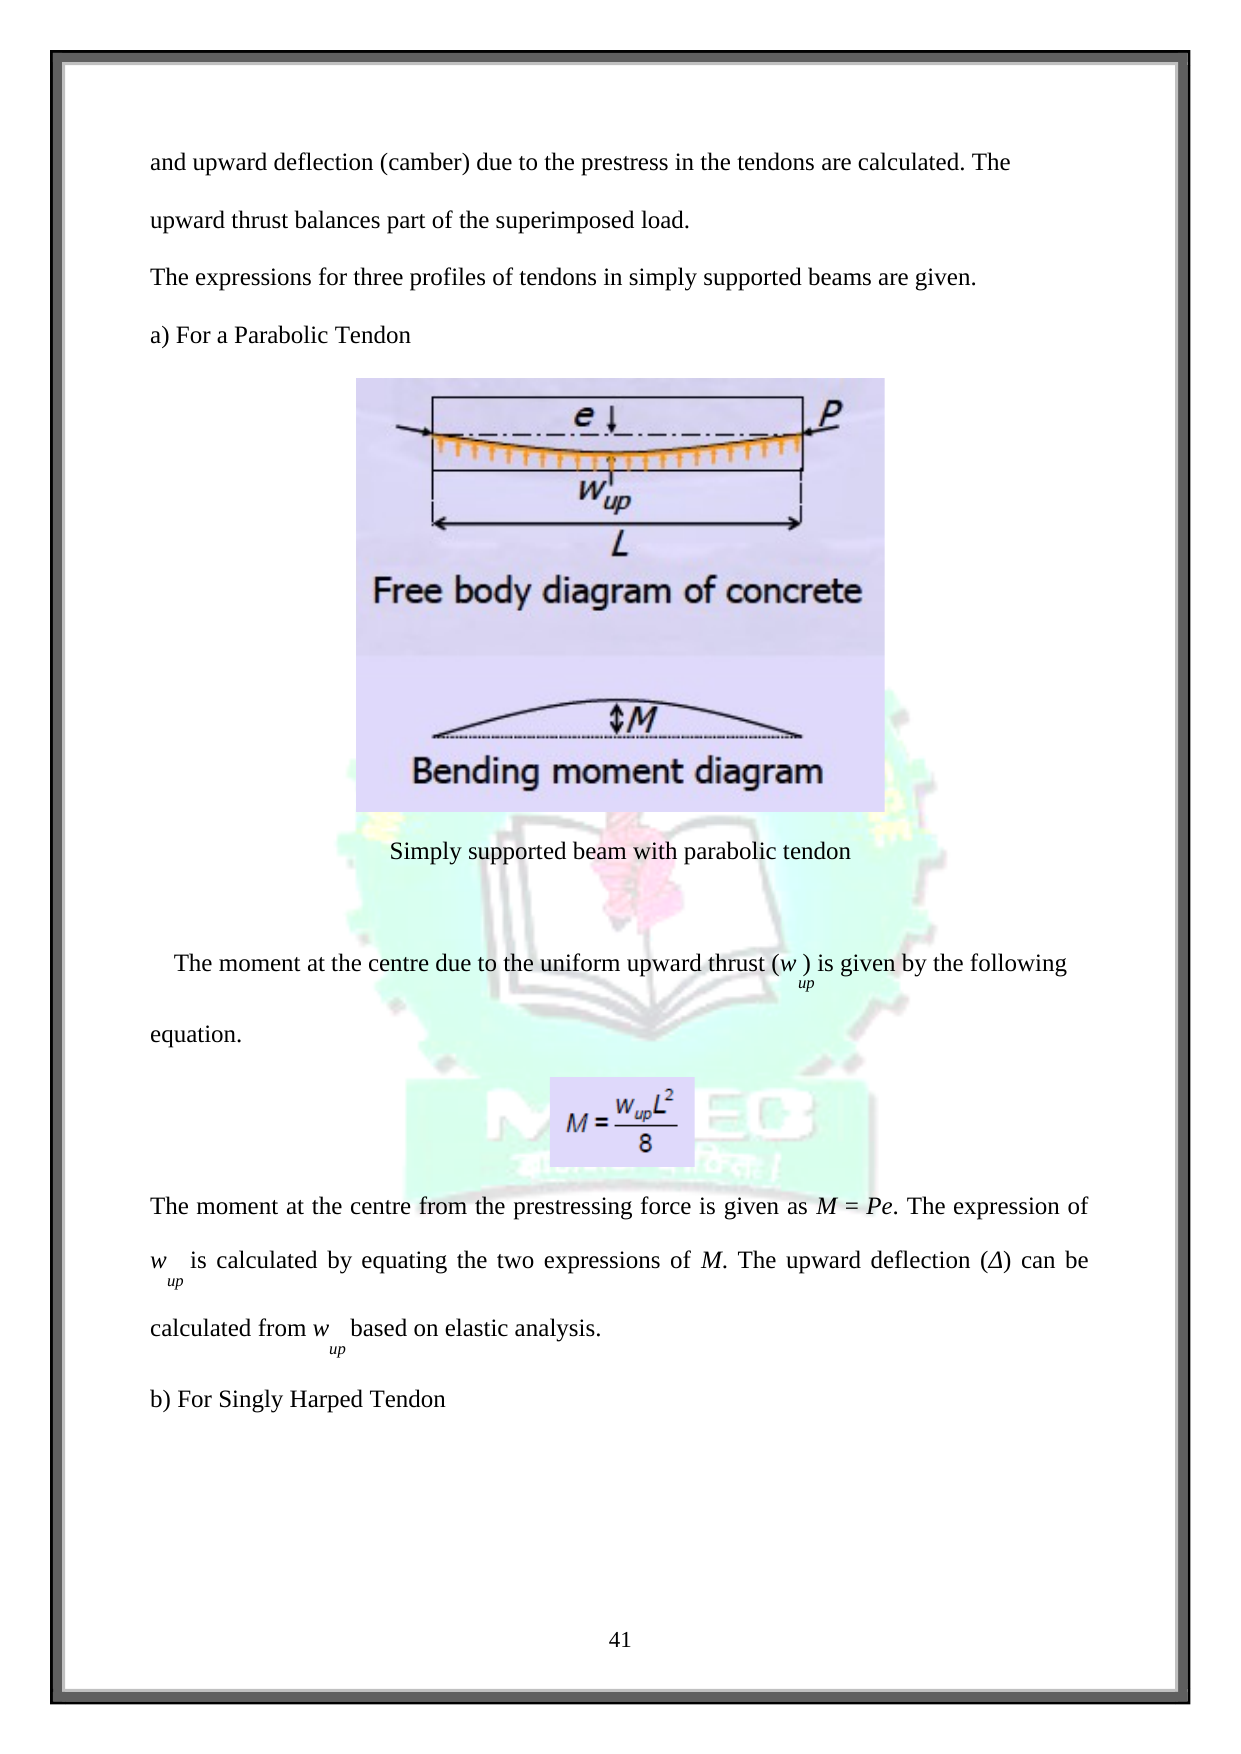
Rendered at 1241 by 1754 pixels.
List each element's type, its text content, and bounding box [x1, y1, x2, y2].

text up [667, 976, 946, 991]
text The expressions for three profiles of tendons in simply supported beams are given. [150, 262, 1159, 291]
text and upward deflection (camber) due to the prestress in the tendons are calculated. The upward thrust balances part of the superimposed load. [150, 147, 1085, 233]
text The moment at the centre due to the uniform upward thrust (w ) is given by the following [127, 951, 1113, 976]
list For a Parabolic Tendon [150, 320, 1159, 348]
text calculated from w based on elastic analysis. [150, 1317, 1159, 1342]
text w is calculated by equating the two expressions of M. The upward deflection (Δ) can be [150, 1249, 1159, 1274]
text equation. [150, 1019, 1159, 1048]
text Simply supported beam with parabolic tendon [294, 836, 946, 865]
picture [549, 1077, 695, 1167]
text up [329, 1342, 1159, 1357]
list For Singly Harped Tendon [150, 1384, 1159, 1413]
text up [167, 1274, 1159, 1289]
text The moment at the centre from the prestressing force is given as M = Pe. The expression of [150, 1191, 1159, 1220]
picture [356, 378, 885, 812]
